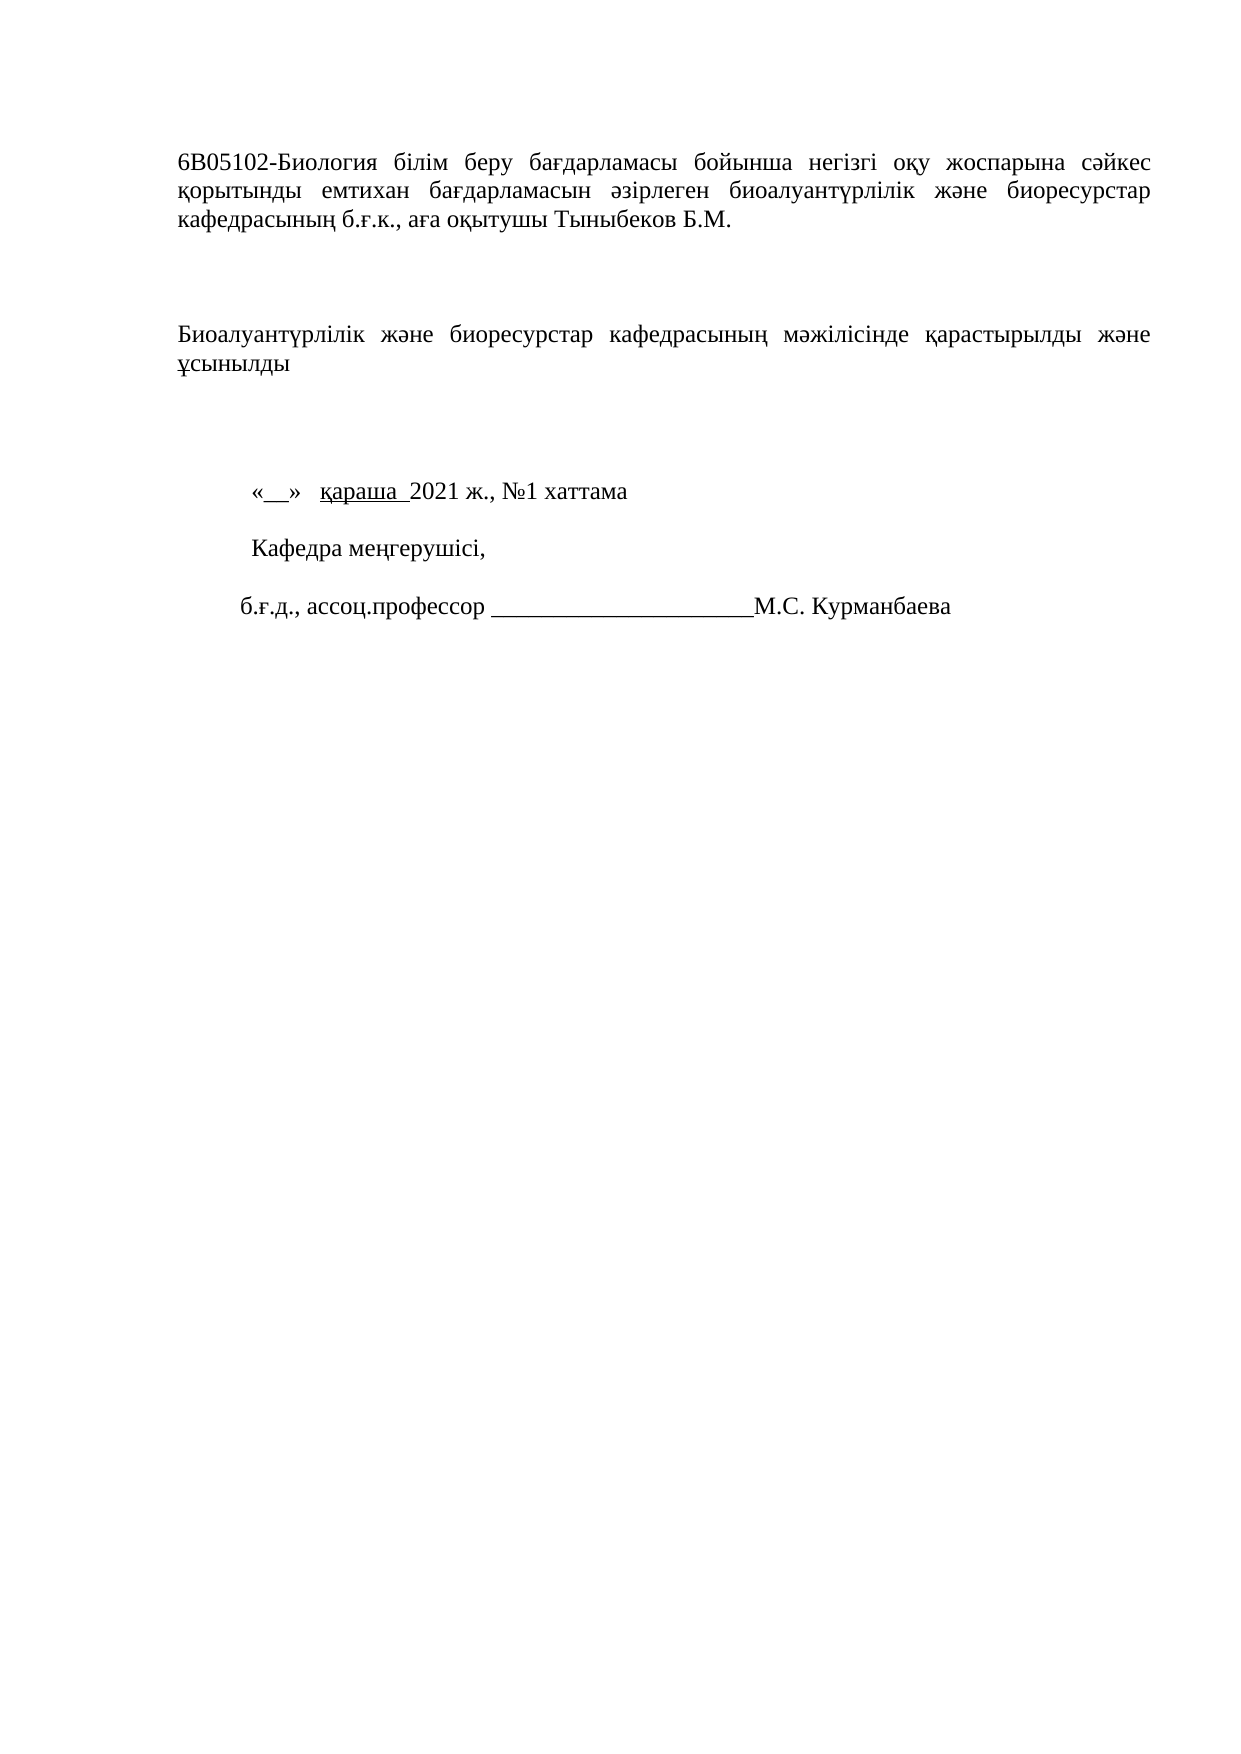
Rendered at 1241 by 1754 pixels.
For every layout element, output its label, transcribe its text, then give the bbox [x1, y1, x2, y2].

text 6В05102-Биология білім беру бағдарламасы бойынша негізгі оқу жоспарына сәйкес қорытынды емтихан бағдарламасын әзірлеген биоалуантүрлілік және биоресурстар кафедрасының б.ғ.к., аға оқытушы Тыныбеков Б.М. [177, 147, 1152, 233]
text б.ғ.д., ассоц.профессор _____________________М.С. Курманбаева [177, 591, 1152, 620]
text «__» қараша 2021 ж., №1 хаттама [177, 476, 1152, 505]
text Биоалуантүрлілік және биоресурстар кафедрасының мәжілісінде қарастырылды және ұсынылды [177, 319, 1152, 377]
text Кафедра меңгерушісі, [177, 533, 1152, 562]
